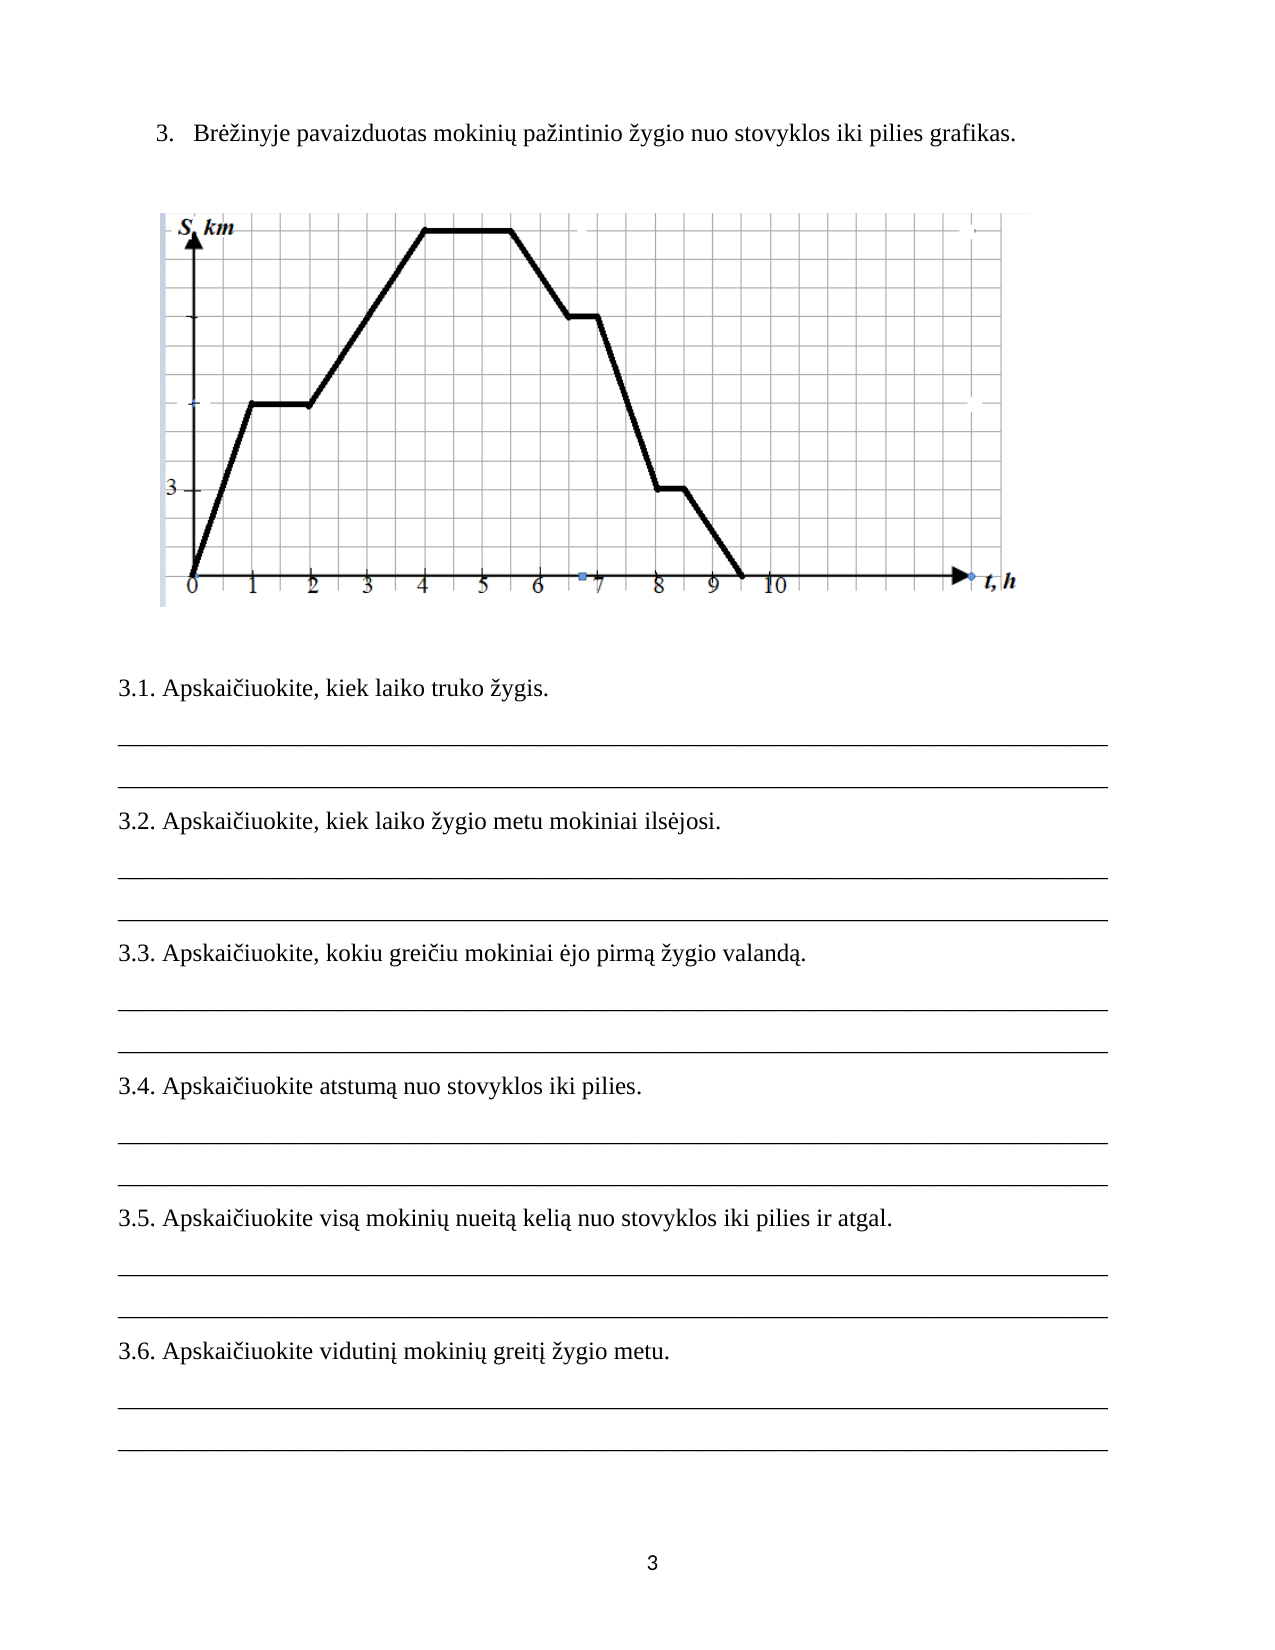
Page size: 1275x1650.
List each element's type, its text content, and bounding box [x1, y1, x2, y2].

list Brėžinyje pavaizduotas mokinių pažintinio žygio nuo stovyklos iki pilies grafikas. [156, 118, 1186, 147]
picture [160, 213, 1031, 607]
text 3.4. Apskaičiuokite atstumą nuo stovyklos iki pilies. [118, 1071, 1186, 1100]
text 3.3. Apskaičiuokite, kokiu greičiu mokiniai ėjo pirmą žygio valandą. [118, 938, 1186, 967]
text 3.5. Apskaičiuokite visą mokinių nueitą kelią nuo stovyklos iki pilies ir atgal. [118, 1203, 1186, 1232]
text 3.1. Apskaičiuokite, kiek laiko truko žygis. [118, 673, 1186, 702]
text 3.6. Apskaičiuokite vidutinį mokinių greitį žygio metu. [118, 1336, 1186, 1365]
text 3.2. Apskaičiuokite, kiek laiko žygio metu mokiniai ilsėjosi. [118, 806, 1186, 835]
